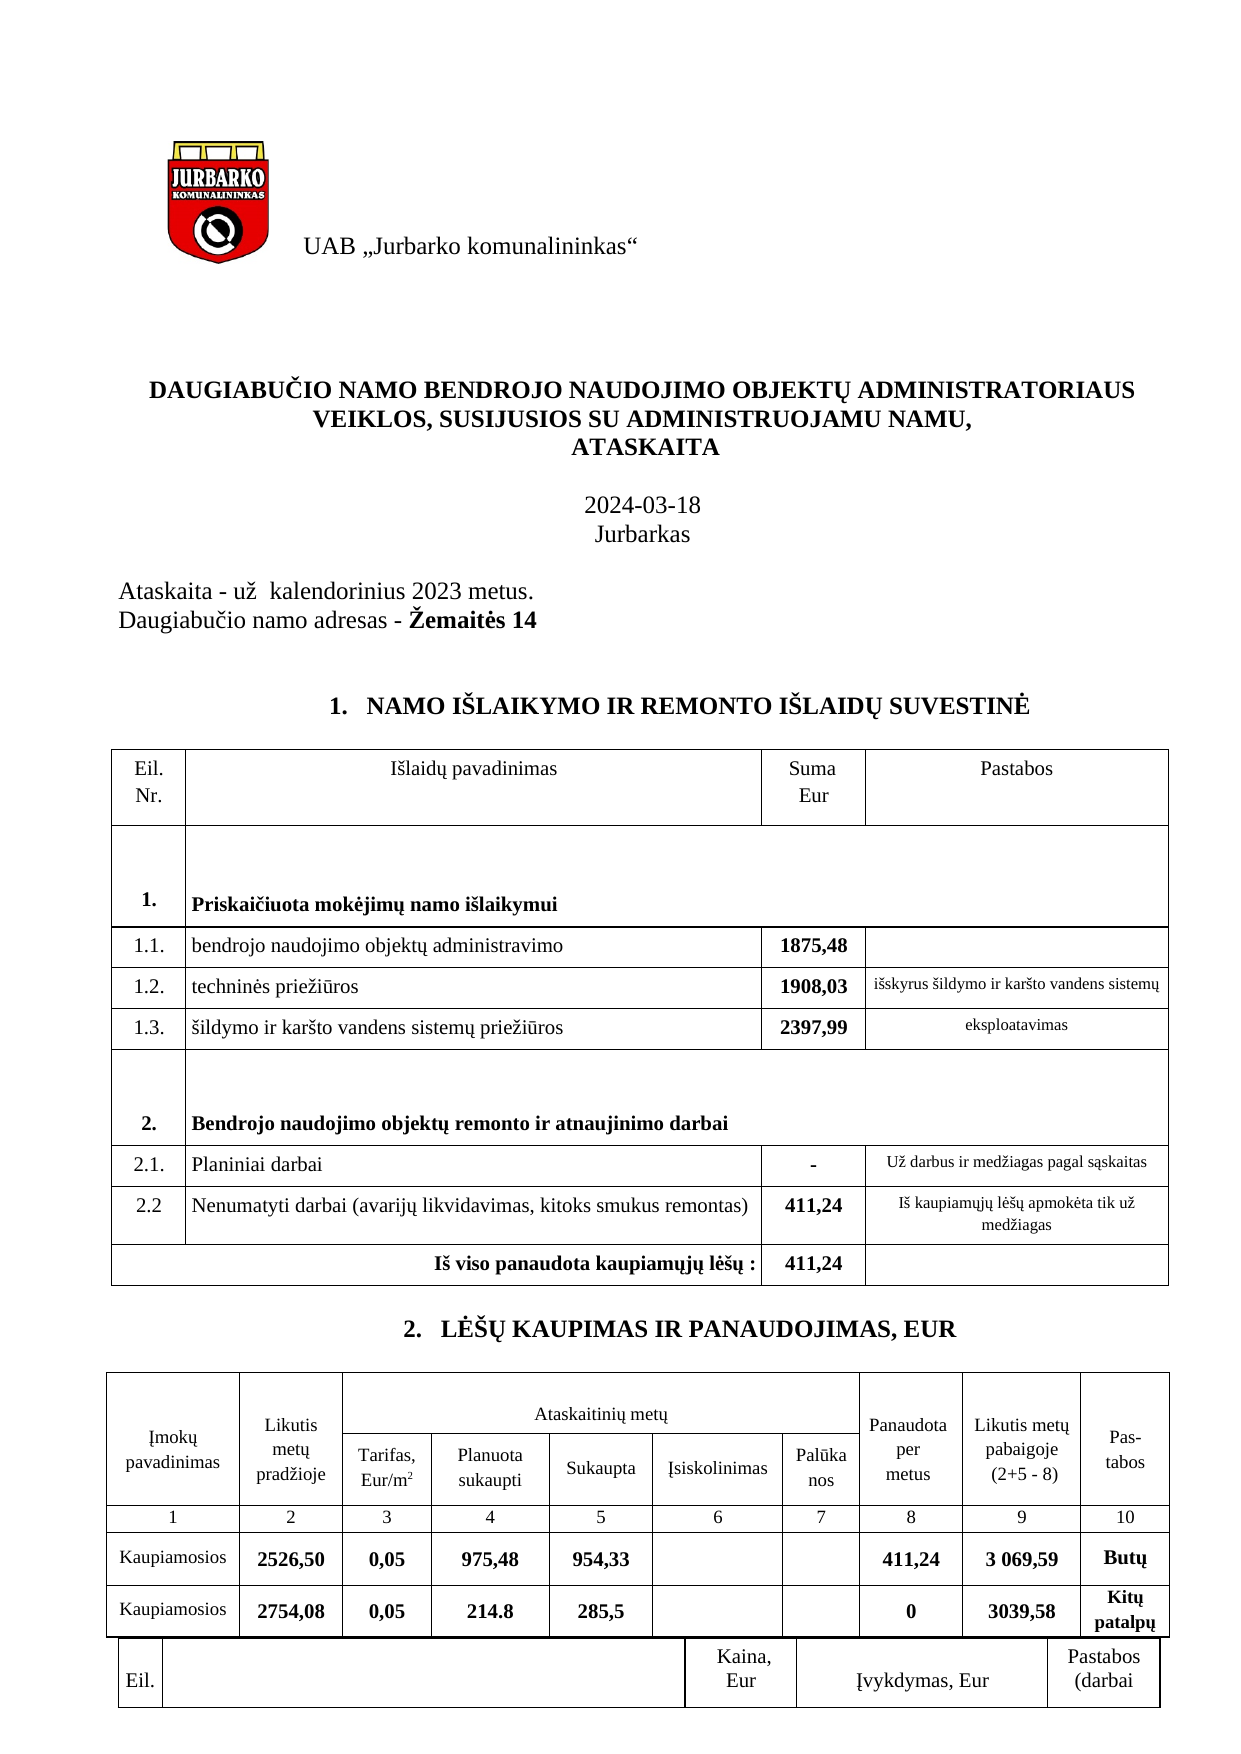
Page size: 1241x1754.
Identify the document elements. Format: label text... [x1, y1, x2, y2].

table_cell [653, 1586, 782, 1636]
table_header Likutis metų pabaigoje (2+5 - 8) [963, 1373, 1080, 1505]
table_header Pas- tabos [1081, 1373, 1169, 1505]
text Ataskaita - už kalendorinius 2023 metus. [118, 576, 1167, 605]
table_cell 7 [783, 1506, 859, 1532]
table_cell Butų [1081, 1533, 1169, 1585]
table_cell Kaupiamosios [107, 1533, 239, 1585]
table_cell šildymo ir karšto vandens sistemų priežiūros [186, 1009, 761, 1049]
table_cell [866, 1245, 1168, 1284]
table_header Suma Eur [762, 750, 865, 825]
table_cell - [762, 1146, 865, 1186]
table_cell 1875,48 [762, 928, 865, 967]
table_cell 0,05 [343, 1586, 431, 1636]
table_cell 411,24 [860, 1533, 962, 1585]
table_cell 5 [550, 1506, 652, 1532]
table_cell Iš viso panaudota kaupiamųjų lėšų : [112, 1245, 761, 1284]
table_cell Planiniai darbai [186, 1146, 761, 1186]
table_cell 9 [963, 1506, 1080, 1532]
table_cell 2397,99 [762, 1009, 865, 1049]
table_cell 2754,08 [240, 1586, 342, 1636]
table_cell 954,33 [550, 1533, 652, 1585]
table_cell 10 [1081, 1506, 1169, 1532]
table_cell 2 [240, 1506, 342, 1532]
table_header Pastabos [866, 750, 1168, 825]
subtitle NAMO IŠLAIKYMO IR REMONTO IŠLAIDŲ SUVESTINĖ [193, 691, 1167, 720]
table_cell 4 [432, 1506, 549, 1532]
table_cell 1.1. [112, 928, 185, 967]
table_cell 1908,03 [762, 968, 865, 1008]
table_header Eil. Nr. [112, 750, 185, 825]
table_header Eil. Nr. [119, 1639, 162, 1707]
table_cell 411,24 [762, 1245, 865, 1284]
table_cell 285,5 [550, 1586, 652, 1636]
table_header Ataskaitinių metų [343, 1373, 859, 1433]
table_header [163, 1639, 684, 1707]
text Jurbarkas [118, 519, 1167, 547]
table_cell Priskaičiuota mokėjimų namo išlaikymui [186, 826, 1168, 926]
table_header Likutis metų pradžioje [240, 1373, 342, 1505]
table_cell Palūkanos [783, 1434, 859, 1505]
table_cell 3039,58 [963, 1586, 1080, 1636]
table_cell 3 069,59 [963, 1533, 1080, 1585]
table_cell Nenumatyti darbai (avarijų likvidavimas, kitoks smukus remontas) [186, 1187, 761, 1244]
text DAUGIABUČIO NAMO BENDROJO NAUDOJIMO OBJEKTŲ ADMINISTRATORIAUS VEIKLOS, SUSIJUSIOS SU ADMINISTRUOJAMU NAMU, [118, 375, 1167, 432]
table_cell Įsiskolinimas [653, 1434, 782, 1505]
table_cell Kaupiamosios [107, 1586, 239, 1636]
table_cell 2526,50 [240, 1533, 342, 1585]
text ATASKAITA [118, 432, 1167, 461]
table_cell bendrojo naudojimo objektų administravimo [186, 928, 761, 967]
table_cell 0 [860, 1586, 962, 1636]
table_cell [783, 1586, 859, 1636]
table_cell [653, 1533, 782, 1585]
picture [167, 141, 269, 264]
table_cell Iš kaupiamųjų lėšų apmokėta tik už medžiagas [866, 1187, 1168, 1244]
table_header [1048, 1639, 1159, 1707]
table_header Išlaidų pavadinimas [186, 750, 761, 825]
table_cell 0,05 [343, 1533, 431, 1585]
table_cell Planuota sukaupti [432, 1434, 549, 1505]
text UAB „Jurbarko komunalininkas“ [253, 231, 1167, 260]
table_cell 2.2 [112, 1187, 185, 1244]
table_cell techninės priežiūros [186, 968, 761, 1008]
text 2024-03-18 [118, 490, 1167, 519]
table_cell išskyrus šildymo ir karšto vandens sistemų [866, 968, 1168, 1008]
table_cell 8 [860, 1506, 962, 1532]
table_cell Tarifas, Eur/m2 [343, 1434, 431, 1505]
table_header Panaudota per metus [860, 1373, 962, 1505]
table_cell Kitų patalpų [1081, 1586, 1169, 1636]
table_cell 975,48 [432, 1533, 549, 1585]
table_cell 1.2. [112, 968, 185, 1008]
table_cell 3 [343, 1506, 431, 1532]
table_cell eksploatavimas [866, 1009, 1168, 1049]
table_cell [783, 1533, 859, 1585]
table_cell 2. [112, 1050, 185, 1145]
table_cell Sukaupta [550, 1434, 652, 1505]
table_cell 2.1. [112, 1146, 185, 1186]
table_cell 1. [112, 826, 185, 926]
table_cell 411,24 [762, 1187, 865, 1244]
table_cell 1.3. [112, 1009, 185, 1049]
table_cell [866, 928, 1168, 967]
table_cell 6 [653, 1506, 782, 1532]
table_header Įvykdymas, Eur [797, 1639, 1047, 1707]
table_cell 1 [107, 1506, 239, 1532]
subtitle LĖŠŲ KAUPIMAS IR PANAUDOJIMAS, EUR [193, 1314, 1167, 1343]
table_cell Už darbus ir medžiagas pagal sąskaitas [866, 1146, 1168, 1186]
table_header Kaina, Eur [686, 1639, 796, 1707]
table_cell 214.8 [432, 1586, 549, 1636]
table_cell Bendrojo naudojimo objektų remonto ir atnaujinimo darbai [186, 1050, 1168, 1145]
table_header Įmokų pavadinimas [107, 1373, 239, 1505]
text Daugiabučio namo adresas - Žemaitės 14 [118, 605, 1167, 634]
